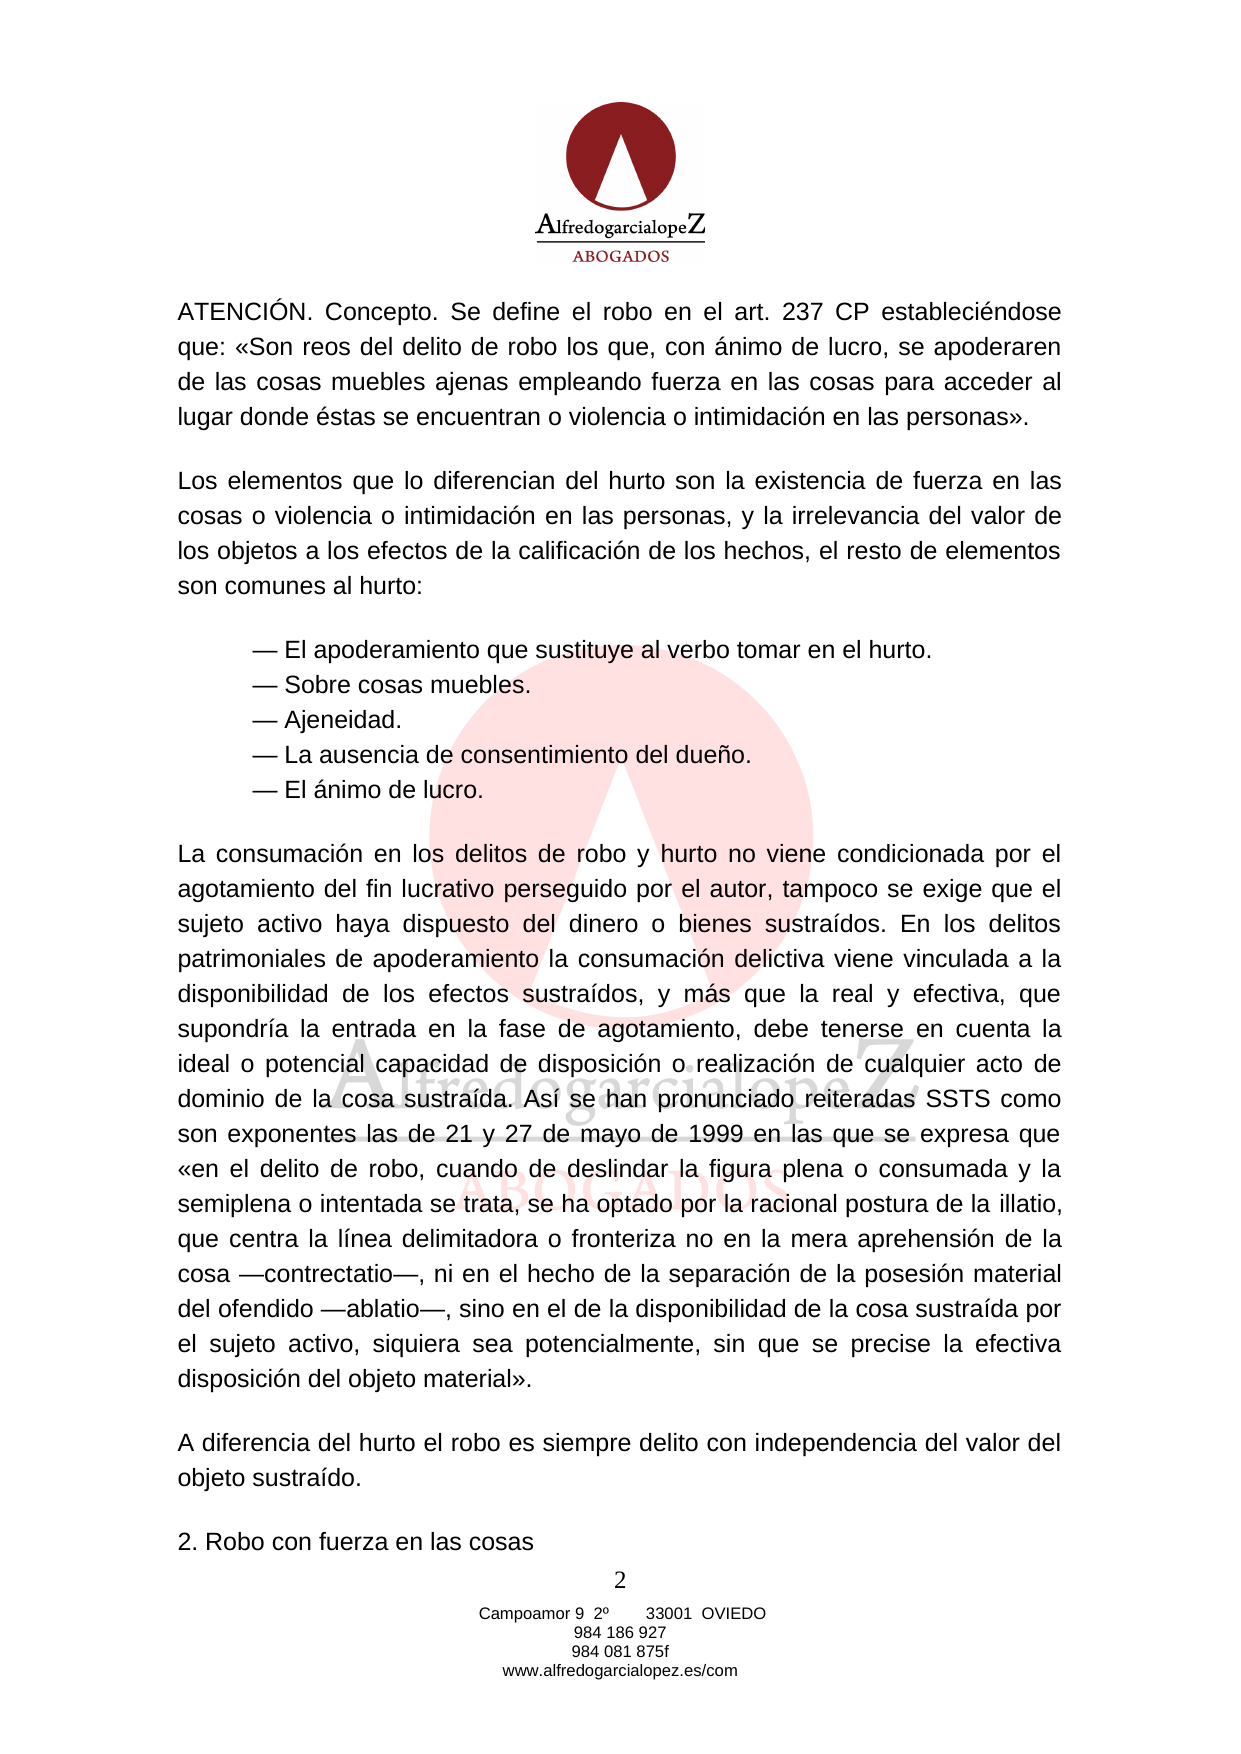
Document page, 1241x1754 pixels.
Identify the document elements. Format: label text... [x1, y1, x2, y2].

text ATENCIÓN. Concepto. Se define el robo en el art. 237 CP estableciéndose que: «Son reos del delito de robo los que, con ánimo de lucro, se apoderaren de las cosas muebles ajenas empleando fuerza en las cosas para acceder al lugar donde éstas se encuentran o violencia o intimidación en las personas». [177, 290, 1063, 430]
text — La ausencia de consentimiento del dueño. [252, 733, 1063, 768]
text — Ajeneidad. [252, 698, 1063, 733]
picture [535, 102, 705, 262]
text A diferencia del hurto el robo es siempre delito con independencia del valor del objeto sustraído. [177, 1422, 1063, 1492]
text La consumación en los delitos de robo y hurto no viene condicionada por el agotamiento del fin lucrativo perseguido por el autor, tampoco se exige que el sujeto activo haya dispuesto del dinero o bienes sustraídos. En los delitos patrimoniales de apoderamiento la consumación delictiva viene vinculada a la disponibilidad de los efectos sustraídos, y más que la real y efectiva, que supondría la entrada en la fase de agotamiento, debe tenerse en cuenta la ideal o potencial capacidad de disposición o realización de cualquier acto de dominio de la cosa sustraída. Así se han pronunciado reiteradas SSTS como son exponentes las de 21 y 27 de mayo de 1999 en las que se expresa que «en el delito de robo, cuando de deslindar la figura plena o consumada y la semiplena o intentada se trata, se ha optado por la racional postura de la illatio, que centra la línea delimitadora o fronteriza no en la mera aprehensión de la cosa —contrectatio—, ni en el hecho de la separación de la posesión material del ofendido —ablatio—, sino en el de la disponibilidad de la cosa sustraída por el sujeto activo, siquiera sea potencialmente, sin que se precise la efectiva disposición del objeto material». [177, 833, 1063, 1393]
text — El ánimo de lucro. [252, 768, 1063, 803]
text Los elementos que lo diferencian del hurto son la existencia de fuerza en las cosas o violencia o intimidación en las personas, y la irrelevancia del valor de los objetos a los efectos de la calificación de los hechos, el resto de elementos son comunes al hurto: [177, 459, 1063, 599]
text — Sobre cosas muebles. [252, 663, 1063, 698]
text — El apoderamiento que sustituye al verbo tomar en el hurto. [252, 628, 1063, 663]
text 2. Robo con fuerza en las cosas [177, 1521, 1063, 1556]
